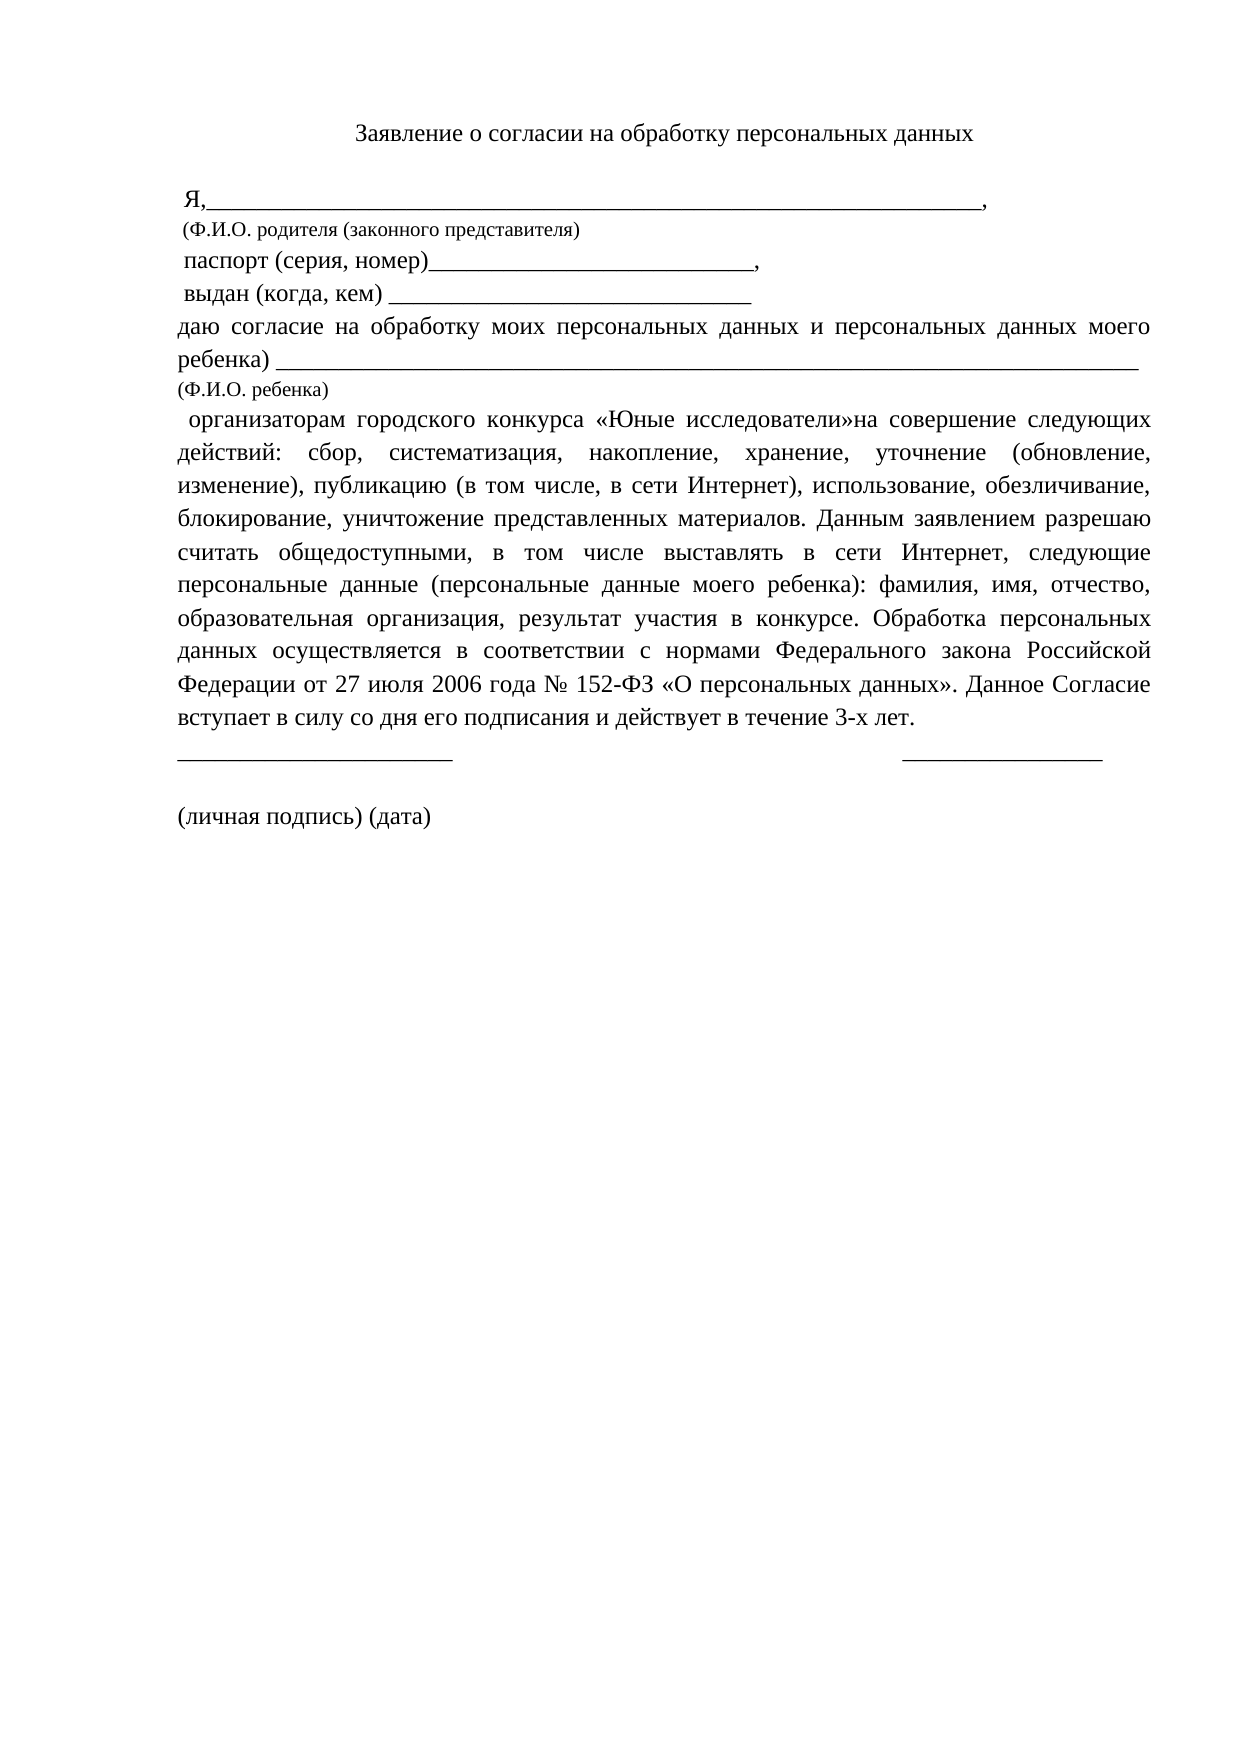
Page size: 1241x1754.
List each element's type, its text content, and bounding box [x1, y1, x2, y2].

text (Ф.И.О. ребенка) [177, 377, 1152, 401]
text организаторам городского конкурса «Юные исследователи»на совершение следующих действий: сбор, систематизация, накопление, хранение, уточнение (обновление, изменение), публикацию (в том числе, в сети Интернет), использование, обезличивание, блокирование, уничтожение представленных материалов. Данным заявлением разрешаю считать общедоступными, в том числе выставлять в сети Интернет, следующие персональные данные (персональные данные моего ребенка): фамилия, имя, отчество, образовательная организация, результат участия в конкурсе. Обработка персональных данных осуществляется в соответствии с нормами Федерального закона Российской Федерации от 27 июля 2006 года № 152-ФЗ «О персональных данных». Данное Согласие вступает в силу со дня его подписания и действует в течение 3-х лет. [177, 404, 1152, 730]
text ______________________ ________________ [177, 735, 1152, 763]
text Заявление о согласии на обработку персональных данных [177, 118, 1152, 147]
text даю согласие на обработку моих персональных данных и персональных данных моего ребенка) _____________________________________________________________________ [177, 311, 1152, 373]
text (личная подпись) (дата) [177, 801, 1152, 829]
text выдан (когда, кем) _____________________________ [177, 278, 1152, 307]
text (Ф.И.О. родителя (законного представителя) [177, 217, 1152, 241]
text Я,______________________________________________________________, [177, 184, 1152, 213]
text паспорт (серия, номер)__________________________, [177, 245, 1152, 273]
